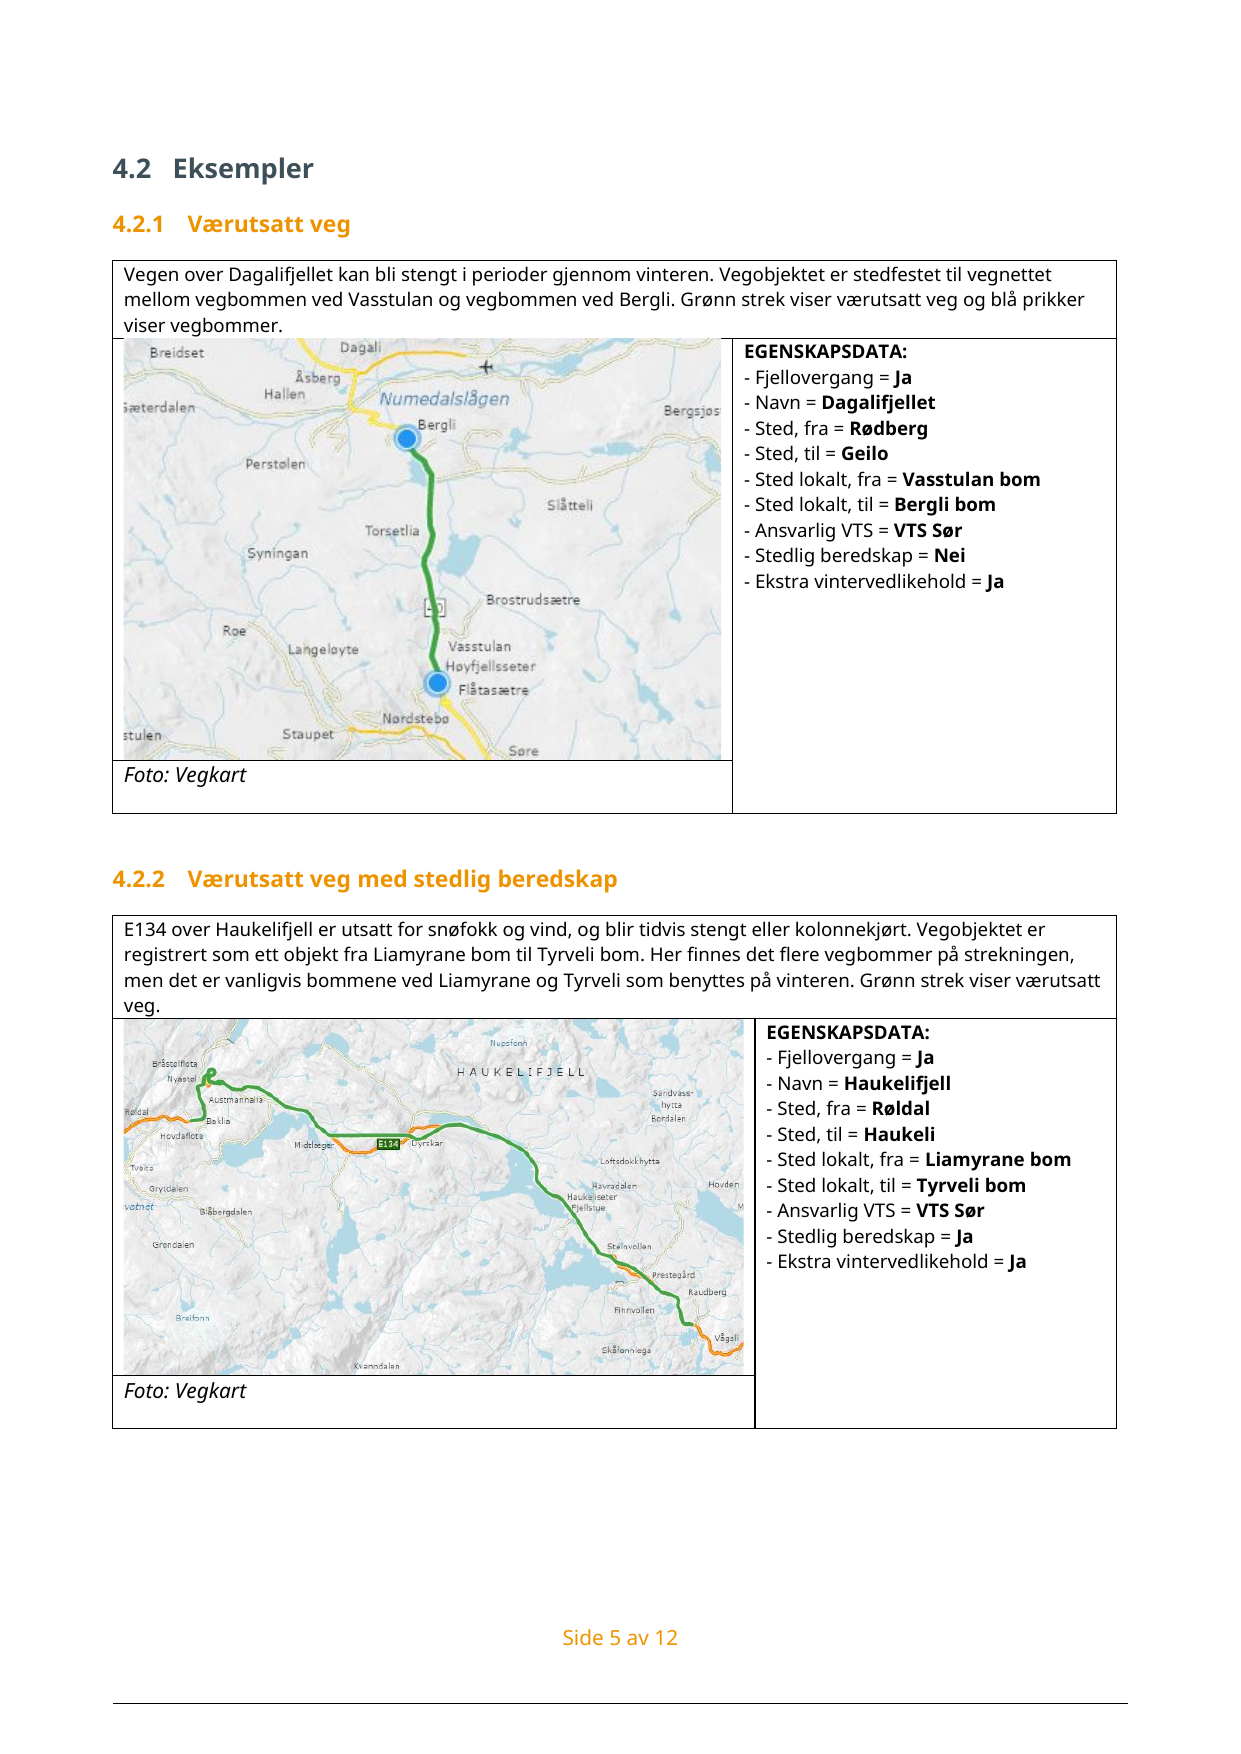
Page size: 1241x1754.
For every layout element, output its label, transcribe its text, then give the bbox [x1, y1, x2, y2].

subtitle Værutsatt veg med stedlig beredskap [112, 863, 1128, 894]
table_cell Foto: Vegkart [113, 1376, 754, 1428]
table_cell Foto: Vegkart [113, 761, 732, 813]
table_cell [113, 1019, 123, 1375]
table_header E134 over Haukelifjell er utsatt for snøfokk og vind, og blir tidvis stengt eller kolonnekjørt. Vegobjektet er registrert som ett objekt fra Liamyrane bom til Tyrveli bom. Her finnes det flere vegbommer på strekningen, men det er vanligvis bommene ved Liamyrane og Tyrveli som benyttes på vinteren. Grønn strek viser værutsatt veg. [113, 916, 1116, 1018]
subtitle Eksempler [112, 150, 1128, 187]
subtitle Værutsatt veg [112, 208, 1128, 239]
table_cell [744, 1019, 754, 1375]
picture [123, 1019, 744, 1375]
table_cell EGENSKAPSDATA: - Fjellovergang = Ja - Navn = Haukelifjell - Sted, fra = Røldal - Sted, til = Haukeli - Sted lokalt, fra = Liamyrane bom - Sted lokalt, til = Tyrveli bom - Ansvarlig VTS = VTS Sør - Stedlig beredskap = Ja - Ekstra vintervedlikehold = Ja [756, 1019, 1116, 1428]
picture [123, 338, 722, 760]
table_header Vegen over Dagalifjellet kan bli stengt i perioder gjennom vinteren. Vegobjektet er stedfestet til vegnettet mellom vegbommen ved Vasstulan og vegbommen ved Bergli. Grønn strek viser værutsatt veg og blå prikker viser vegbommer. [113, 261, 1116, 337]
table_cell EGENSKAPSDATA: - Fjellovergang = Ja - Navn = Dagalifjellet - Sted, fra = Rødberg - Sted, til = Geilo - Sted lokalt, fra = Vasstulan bom - Sted lokalt, til = Bergli bom - Ansvarlig VTS = VTS Sør - Stedlig beredskap = Nei - Ekstra vintervedlikehold = Ja [733, 339, 1116, 813]
table_cell [113, 339, 123, 759]
table_cell [722, 339, 732, 759]
